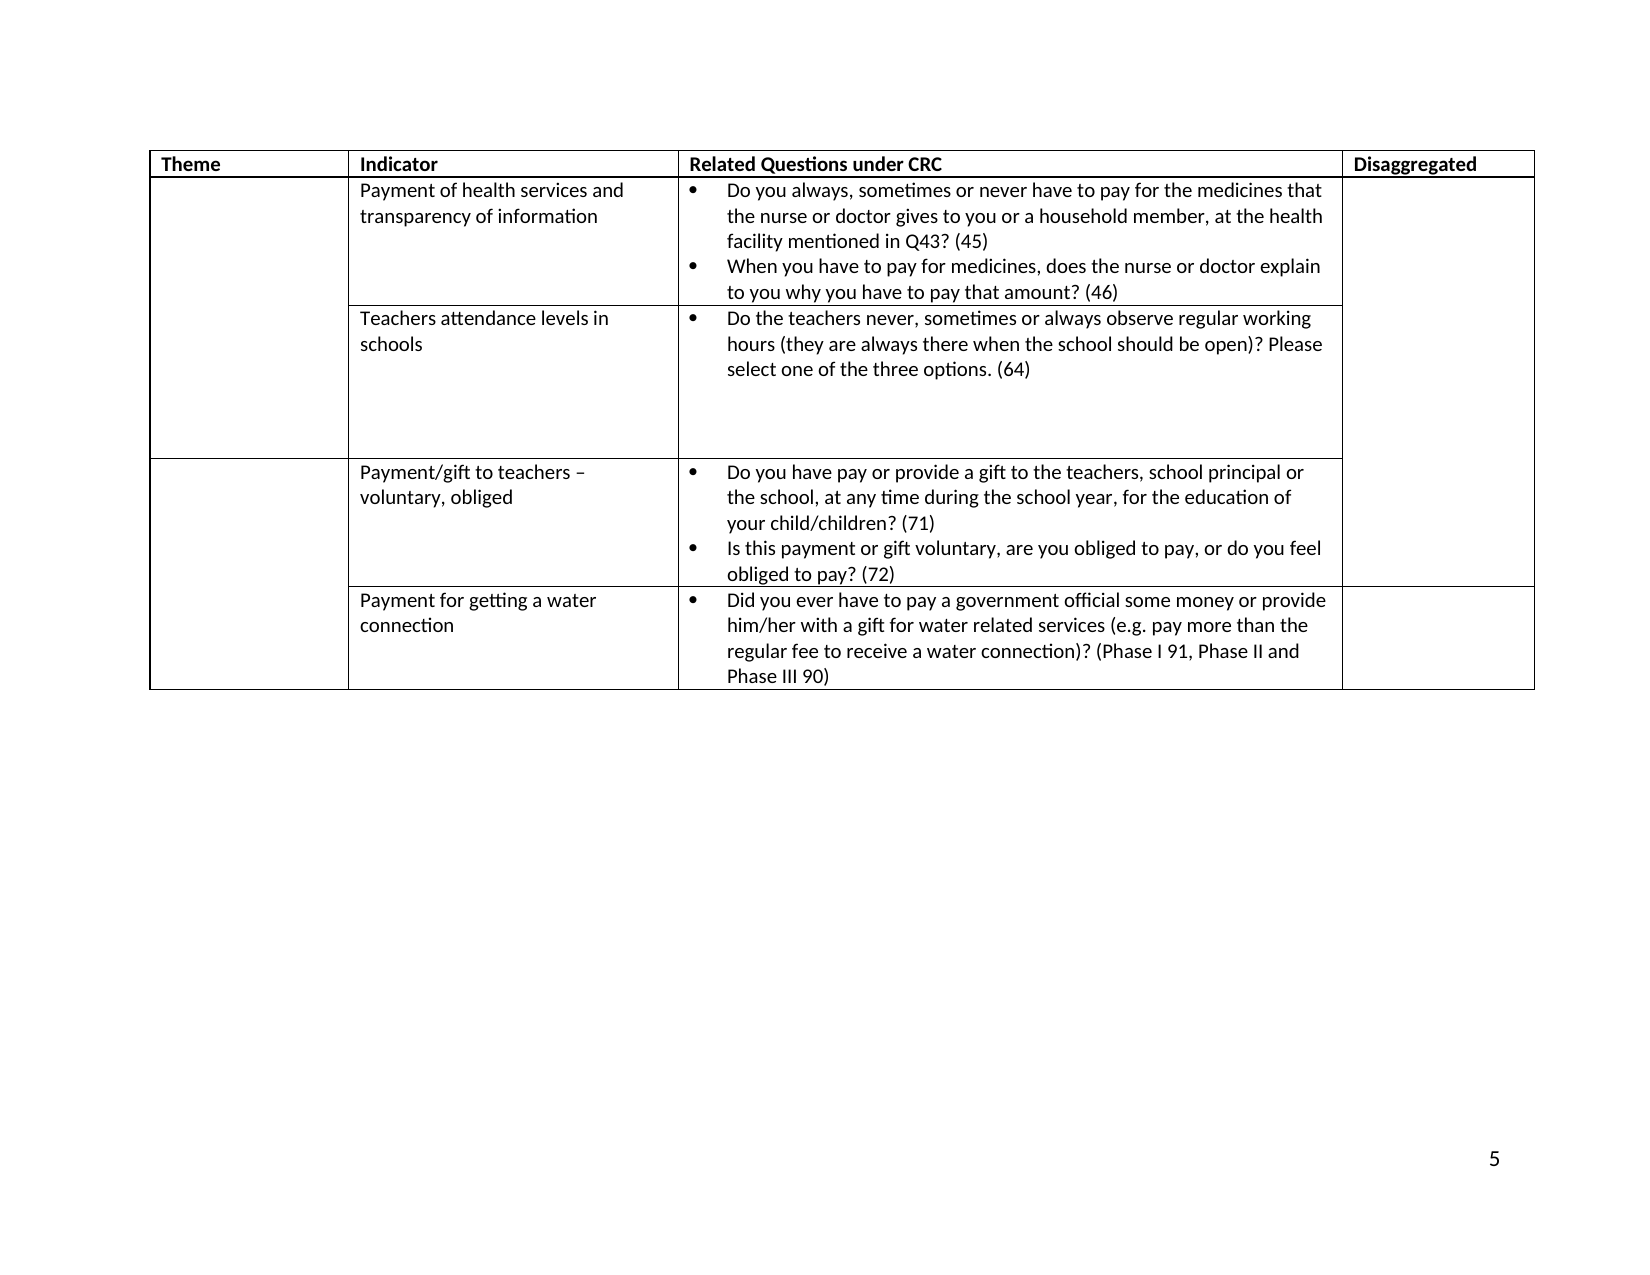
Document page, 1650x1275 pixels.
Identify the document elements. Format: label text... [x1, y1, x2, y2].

table_header Theme [151, 151, 348, 176]
table_cell Do the teachers never, sometimes or always observe regular working hours (they are always there when the school should be open)? Please select one of the three options. (64) [679, 306, 1342, 458]
table_cell Payment of health services and transparency of information [349, 178, 678, 304]
table_cell Do you have pay or provide a gift to the teachers, school principal or the school, at any time during the school year, for the education of your child/children? (71) Is this payment or gift voluntary, are you obliged to pay, or do you feel obliged to pay? (72) [679, 459, 1342, 586]
table_cell Payment/gift to teachers – voluntary, obliged [349, 459, 678, 586]
table_header Indicator [349, 151, 678, 176]
table_header Related Questions under CRC [679, 151, 1342, 176]
table_cell [1343, 587, 1534, 689]
table_cell Do you always, sometimes or never have to pay for the medicines that the nurse or doctor gives to you or a household member, at the health facility mentioned in Q43? (45) When you have to pay for medicines, does the nurse or doctor explain to you why you have to pay that amount? (46) [679, 178, 1342, 304]
table_cell Teachers attendance levels in schools [349, 306, 678, 458]
table_header Disaggregated [1343, 151, 1534, 176]
table_cell [151, 459, 348, 689]
table_cell Payment for getting a water connection [349, 587, 678, 689]
table_cell Did you ever have to pay a government official some money or provide him/her with a gift for water related services (e.g. pay more than the regular fee to receive a water connection)? (Phase I 91, Phase II and Phase III 90) [679, 587, 1342, 689]
